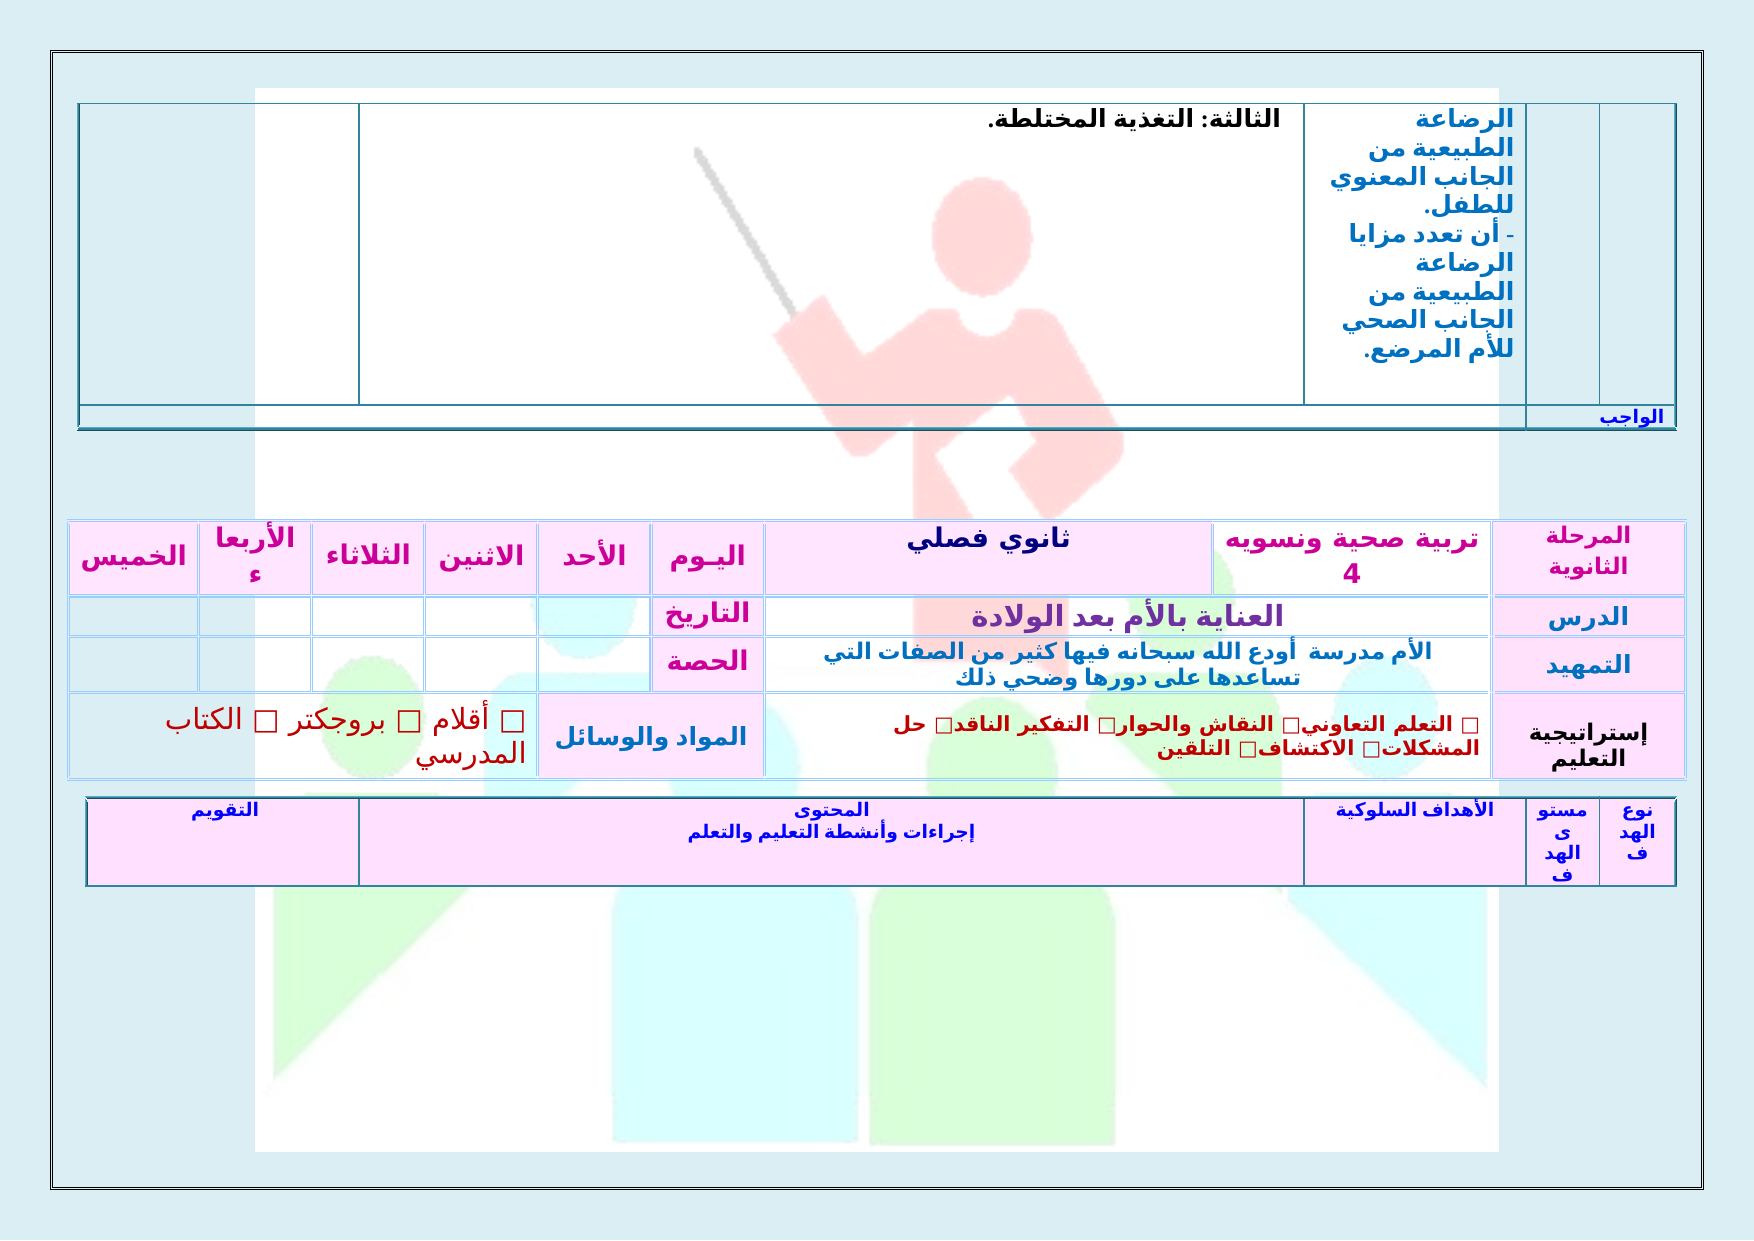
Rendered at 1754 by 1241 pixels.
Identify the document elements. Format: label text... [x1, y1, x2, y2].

table_cell [313, 638, 423, 691]
table_cell التمهيد [1493, 635, 1684, 691]
table_cell الواجب [1527, 406, 1675, 427]
table_cell [426, 638, 536, 691]
table_cell [200, 638, 310, 691]
table_cell [313, 598, 423, 635]
table_header الخميس [69, 520, 199, 594]
table_cell الحصة [653, 638, 763, 691]
table_header المحتوى إجراءات وأنشطة التعليم والتعلم [360, 799, 1303, 885]
table_header الأحد [538, 522, 651, 594]
table_cell [426, 598, 536, 635]
table_cell [539, 598, 649, 635]
table_header الثلاثاء [312, 520, 425, 594]
table_cell الدرس [1492, 594, 1685, 635]
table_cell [1305, 104, 1525, 404]
table_cell [79, 406, 1525, 427]
table_header اليـوم [651, 522, 764, 594]
table_cell إستراتيجية التعليم [1493, 691, 1685, 778]
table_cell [360, 104, 1303, 404]
table_cell [200, 598, 310, 635]
table_header نوع الهدف [1600, 799, 1675, 885]
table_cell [80, 104, 358, 404]
table_cell [70, 598, 197, 635]
table_header مستوى الهدف [1527, 799, 1599, 885]
table_header التقويم [86, 798, 358, 885]
table_cell □ التعلم التعاوني□ النقاش والحوار□ التفكير الناقد□ حل المشكلات□ الاكتشاف□ التلقين [764, 691, 1490, 778]
table_header المرحلة الثانوية [1493, 522, 1685, 594]
table_cell □ أقلام □ بروجكتر □ الكتاب المدرسي [69, 691, 538, 778]
table_cell [70, 638, 197, 691]
table_cell الأم مدرسة أودع الله سبحانه فيها كثير من الصفات التي تساعدها على دورها وضحي ذلك [766, 635, 1490, 691]
table_header الأربعاء [199, 520, 312, 594]
table_header تربية صحية ونسويه 4 [1213, 522, 1490, 594]
table_header الاثنين [425, 520, 538, 594]
table_cell التاريخ [653, 598, 763, 635]
table_cell [539, 638, 649, 691]
table_cell العناية بالأم بعد الولادة [764, 594, 1492, 635]
table_header الأهداف السلوكية [1305, 799, 1525, 885]
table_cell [1527, 104, 1599, 404]
table_header ثانوي فصلي [764, 520, 1213, 594]
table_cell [1600, 104, 1674, 404]
table_cell المواد والوسائل [538, 694, 764, 778]
